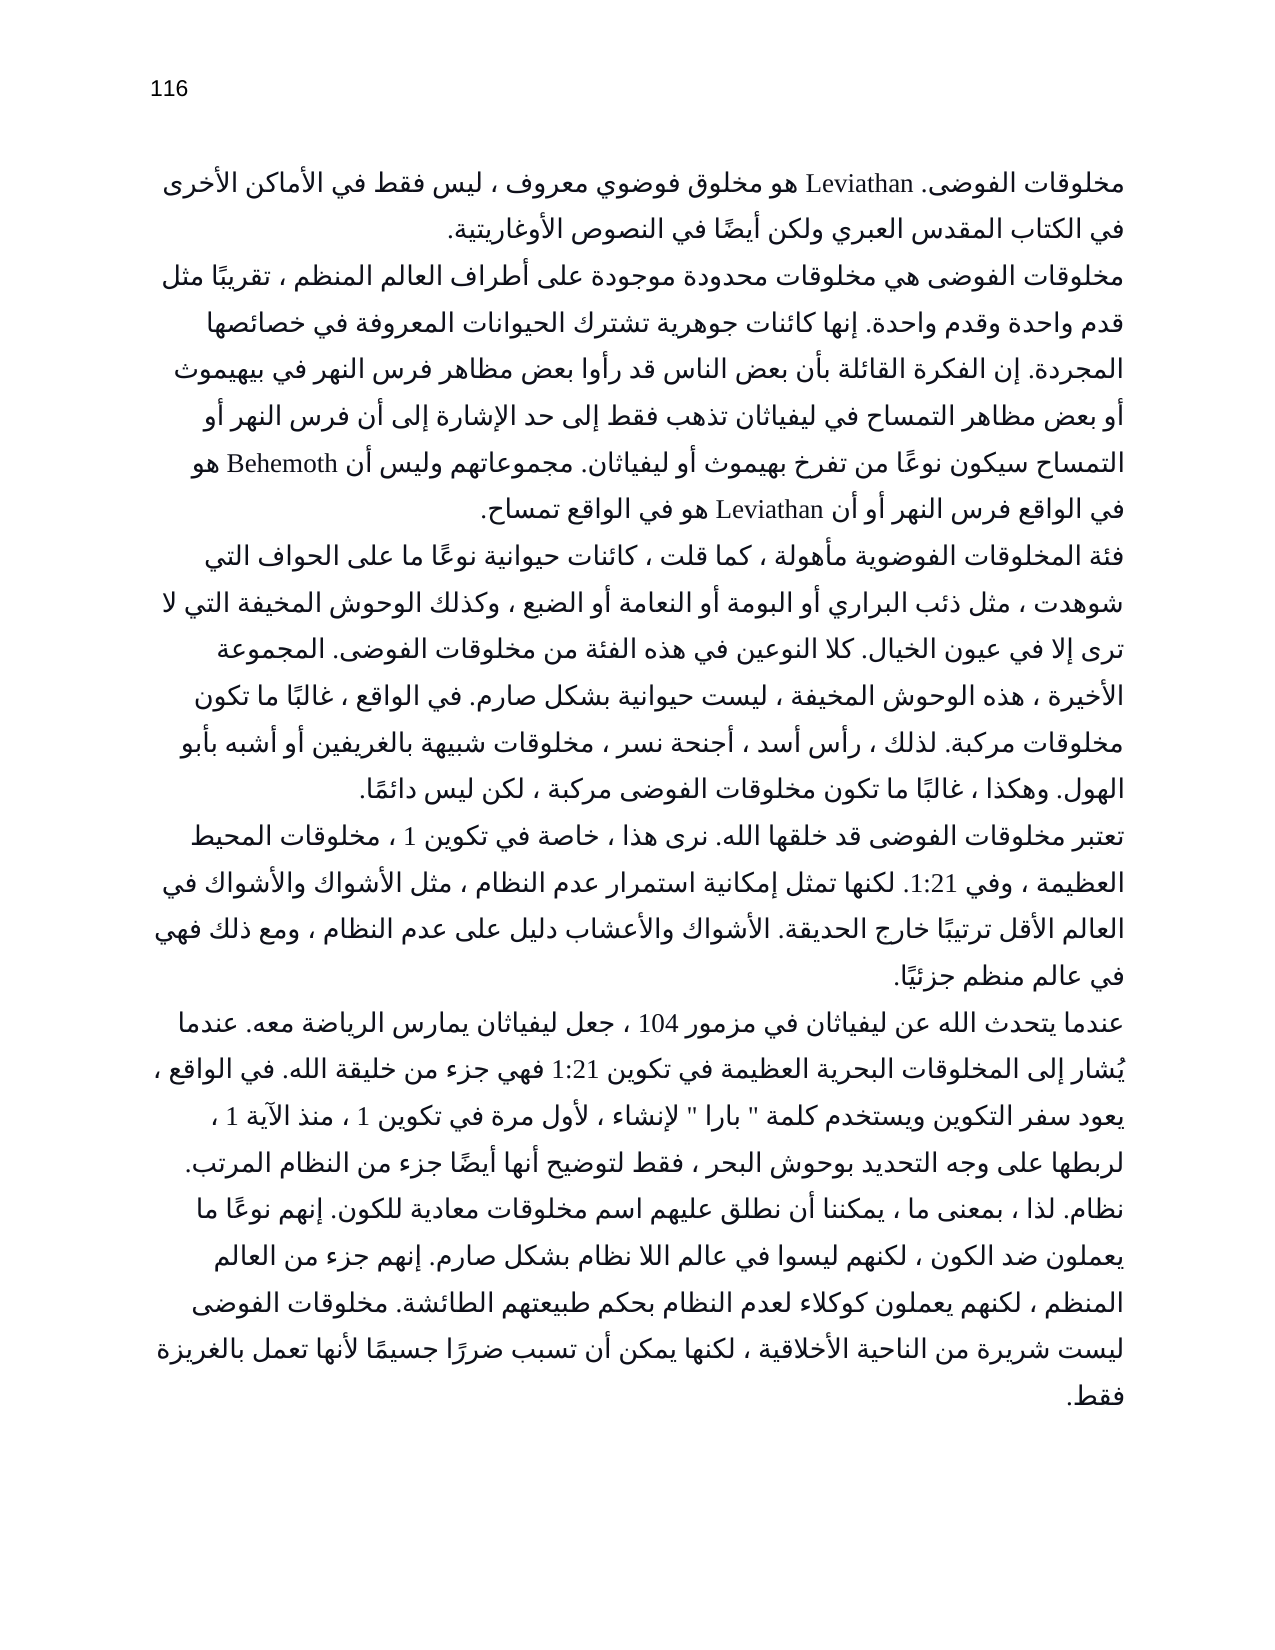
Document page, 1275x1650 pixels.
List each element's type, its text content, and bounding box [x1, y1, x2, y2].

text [150, 167, 1125, 245]
text عندما يتحدث الله عن ليفياثان في مزمور 104 ، جعل ليفياثان يمارس الرياضة معه. عندما يُشار إلى المخلوقات البحرية العظيمة في تكوين 1:21 فهي جزء من خليقة الله. في الواقع ، يعود سفر التكوين ويستخدم كلمة " بارا " لإنشاء ، لأول مرة في تكوين 1 ، منذ الآية 1 ، لربطها على وجه التحديد بوحوش البحر ، فقط لتوضيح أنها أيضًا جزء من النظام المرتب. نظام. لذا ، بمعنى ما ، يمكننا أن نطلق عليهم اسم مخلوقات معادية للكون. إنهم نوعًا ما يعملون ضد الكون ، لكنهم ليسوا في عالم اللا نظام بشكل صارم. إنهم جزء من العالم المنظم ، لكنهم يعملون كوكلاء لعدم النظام بحكم طبيعتهم الطائشة. مخلوقات الفوضى ليست شريرة من الناحية الأخلاقية ، لكنها يمكن أن تسبب ضررًا جسيمًا لأنها تعمل بالغريزة فقط. [150, 1007, 1125, 1411]
text تعتبر مخلوقات الفوضى قد خلقها الله. نرى هذا ، خاصة في تكوين 1 ، مخلوقات المحيط العظيمة ، وفي 1:21. لكنها تمثل إمكانية استمرار عدم النظام ، مثل الأشواك والأشواك في العالم الأقل ترتيبًا خارج الحديقة. الأشواك والأعشاب دليل على عدم النظام ، ومع ذلك فهي في عالم منظم جزئيًا. [150, 820, 1125, 991]
text مخلوقات الفوضى هي مخلوقات محدودة موجودة على أطراف العالم المنظم ، تقريبًا مثل قدم واحدة وقدم واحدة. إنها كائنات جوهرية تشترك الحيوانات المعروفة في خصائصها المجردة. إن الفكرة القائلة بأن بعض الناس قد رأوا بعض مظاهر فرس النهر في بيهيموث أو بعض مظاهر التمساح في ليفياثان تذهب فقط إلى حد الإشارة إلى أن فرس النهر أو التمساح سيكون نوعًا من تفرخ بهيموث أو ليفياثان. مجموعاتهم وليس أن Behemoth هو في الواقع فرس النهر أو أن Leviathan هو في الواقع تمساح. [150, 260, 1125, 525]
text فئة المخلوقات الفوضوية مأهولة ، كما قلت ، كائنات حيوانية نوعًا ما على الحواف التي شوهدت ، مثل ذئب البراري أو البومة أو النعامة أو الضبع ، وكذلك الوحوش المخيفة التي لا ترى إلا في عيون الخيال. كلا النوعين في هذه الفئة من مخلوقات الفوضى. المجموعة الأخيرة ، هذه الوحوش المخيفة ، ليست حيوانية بشكل صارم. في الواقع ، غالبًا ما تكون مخلوقات مركبة. لذلك ، رأس أسد ، أجنحة نسر ، مخلوقات شبيهة بالغريفين أو أشبه بأبو الهول. وهكذا ، غالبًا ما تكون مخلوقات الفوضى مركبة ، لكن ليس دائمًا. [150, 540, 1125, 805]
